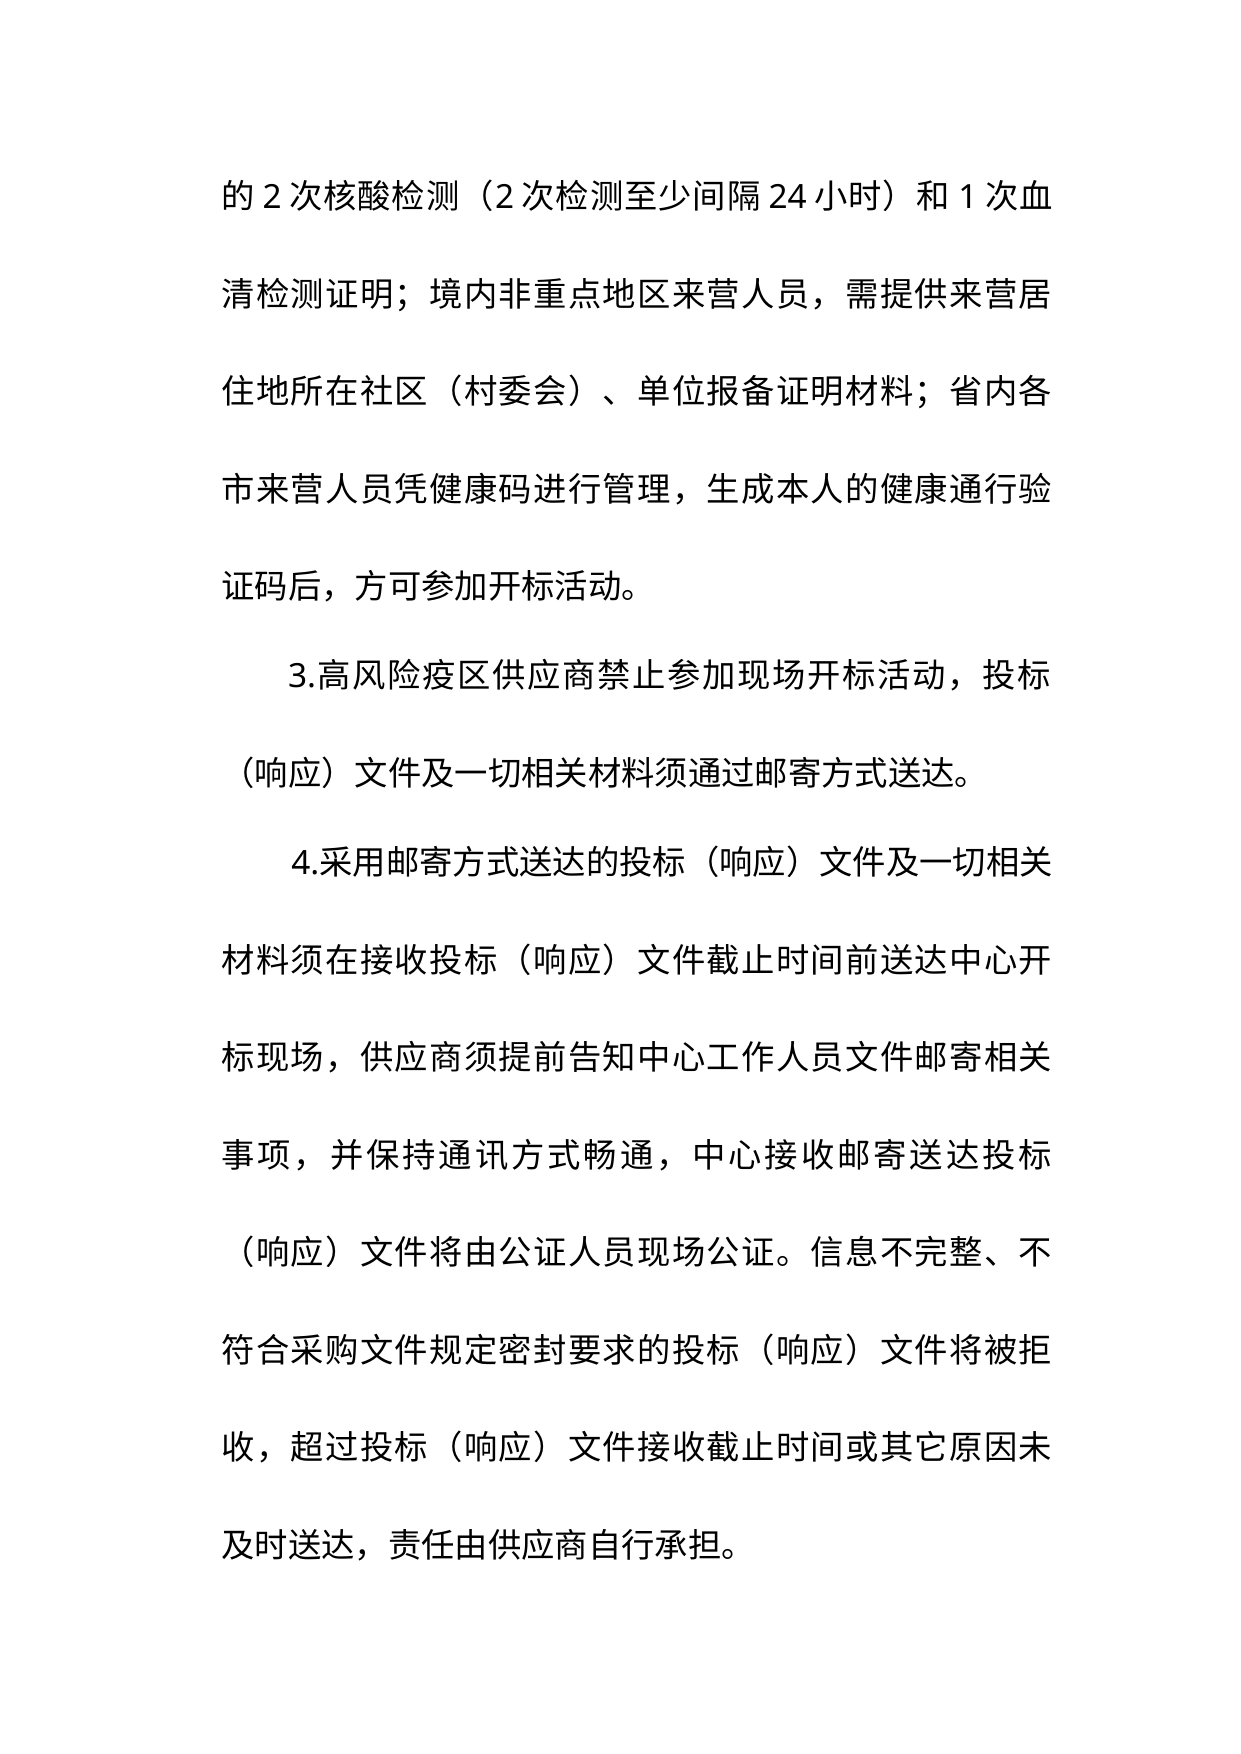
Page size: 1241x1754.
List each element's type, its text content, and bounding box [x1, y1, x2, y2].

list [221, 162, 1053, 617]
text 4.采用邮寄方式送达的投标（响应）文件及一切相关材料须在接收投标（响应）文件截止时间前送达中心开标现场，供应商须提前告知中心工作人员文件邮寄相关事项，并保持通讯方式畅通，中心接收邮寄送达投标（响应）文件将由公证人员现场公证。信息不完整、不符合采购文件规定密封要求的投标（响应）文件将被拒收，超过投标（响应）文件接收截止时间或其它原因未及时送达，责任由供应商自行承担。 [221, 828, 1053, 1575]
list 3.高风险疫区供应商禁止参加现场开标活动，投标（响应）文件及一切相关材料须通过邮寄方式送达。 [221, 641, 1053, 803]
